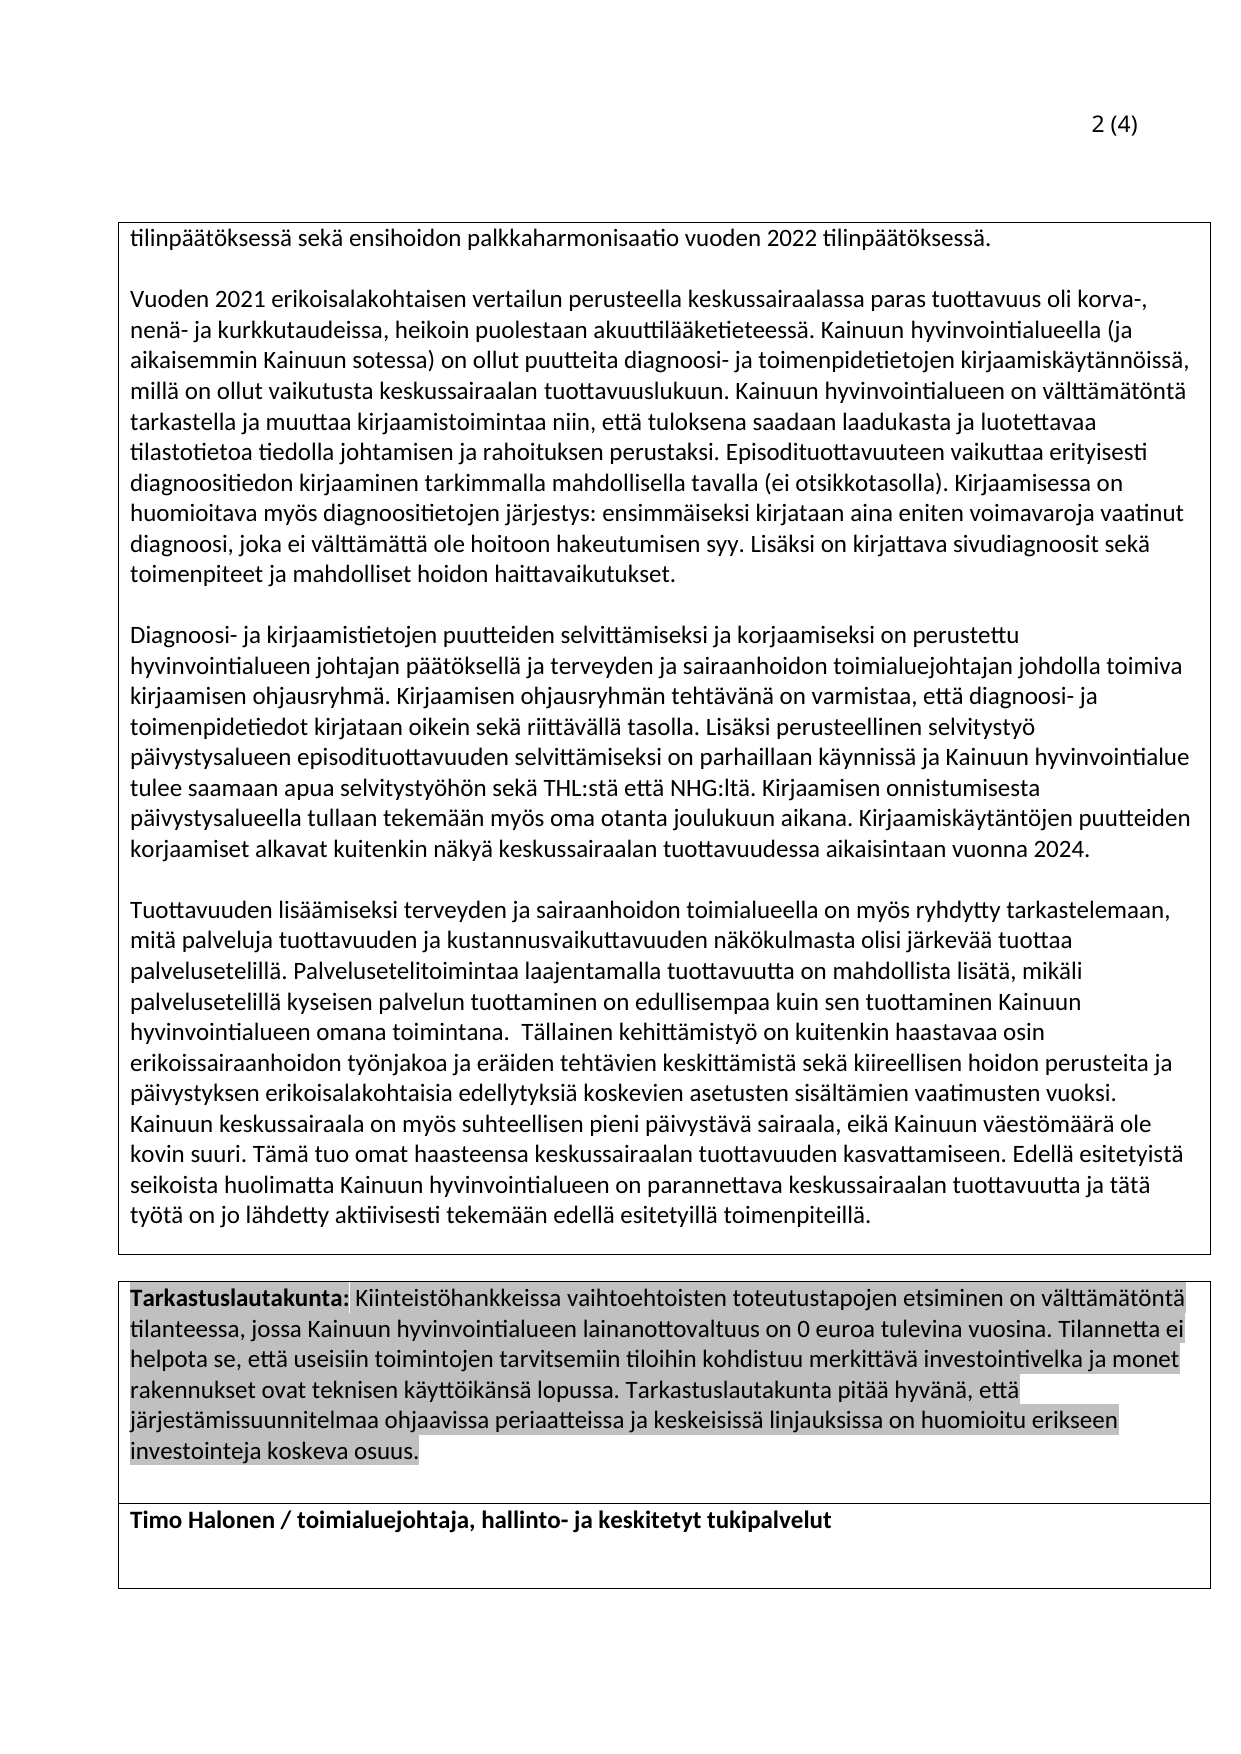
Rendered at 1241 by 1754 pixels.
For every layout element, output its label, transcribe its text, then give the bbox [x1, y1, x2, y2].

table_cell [119, 223, 1210, 1254]
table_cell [119, 1504, 1210, 1588]
table_header Tarkastuslautakunta: Kiinteistöhankkeissa vaihtoehtoisten toteutustapojen etsiminen on välttämätöntä tilanteessa, jossa Kainuun hyvinvointialueen lainanottovaltuus on 0 euroa tulevina vuosina. Tilannetta ei helpota se, että useisiin toimintojen tarvitsemiin tiloihin kohdistuu merkittävä investointivelka ja monet rakennukset ovat teknisen käyttöikänsä lopussa. Tarkastuslautakunta pitää hyvänä, että järjestämissuunnitelmaa ohjaavissa periaatteissa ja keskeisissä linjauksissa on huomioitu erikseen investointeja koskeva osuus. [119, 1282, 1210, 1503]
